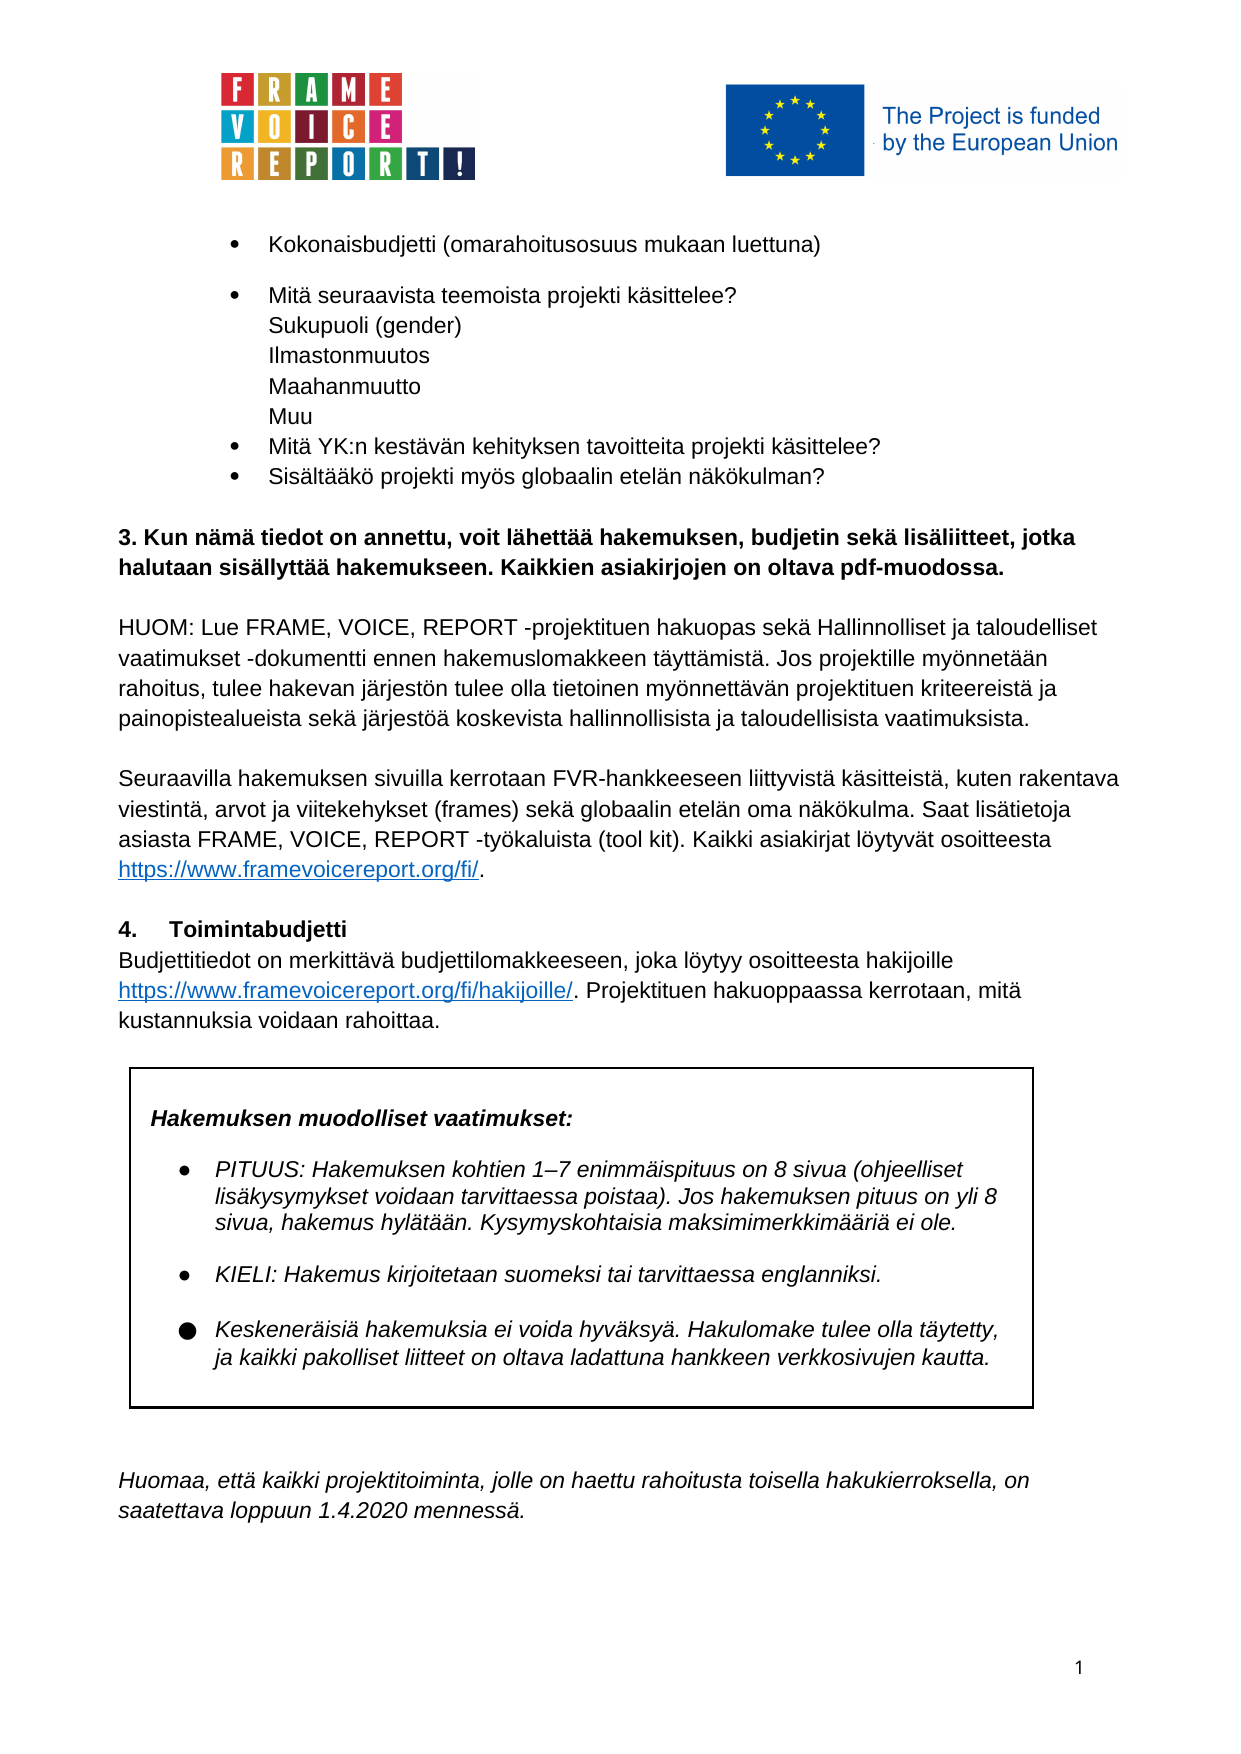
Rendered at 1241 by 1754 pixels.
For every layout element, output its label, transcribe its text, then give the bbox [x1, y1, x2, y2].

text Seuraavilla hakemuksen sivuilla kerrotaan FVR-hankkeeseen liittyvistä käsitteistä, kuten rakentava viestintä, arvot ja viitekehykset (frames) sekä globaalin etelän oma näkökulma. Saat lisätietoja asiasta FRAME, VOICE, REPORT -työkaluista (tool kit). Kaikki asiakirjat löytyvät osoitteesta https://www.framevoicereport.org/fi/. [118, 765, 1122, 882]
text Budjettitiedot on merkittävä budjettilomakkeeseen, joka löytyy osoitteesta hakijoille https://www.framevoicereport.org/fi/hakijoille/. Projektituen hakuoppaassa kerrotaan, mitä kustannuksia voidaan rahoittaa. [118, 947, 1122, 1033]
picture [723, 81, 1123, 180]
text 4. Toimintabudjetti [118, 916, 1122, 943]
list Sisältääkö projekti myös globaalin etelän näkökulman? [231, 463, 1122, 490]
picture [342, 152, 354, 177]
picture [221, 73, 475, 180]
text Huomaa, että kaikki projektitoiminta, jolle on haettu rahoitusta toisella hakukierroksella, on saatettava loppuun 1.4.2020 mennessä. [118, 1467, 1122, 1524]
list Mitä seuraavista teemoista projekti käsittelee? Sukupuoli (gender) Ilmastonmuutos Maahanmuutto Muu [231, 282, 1122, 429]
text 3. Kun nämä tiedot on annettu, voit lähettää hakemuksen, budjetin sekä lisäliitteet, jotka halutaan sisällyttää hakemukseen. Kaikkien asiakirjojen on oltava pdf-muodossa. [118, 524, 1122, 580]
table_header Hakemuksen muodolliset vaatimukset: PITUUS: Hakemuksen kohtien 1–7 enimmäispituus on 8 sivua (ohjeelliset lisäkysymykset voidaan tarvittaessa poistaa). Jos hakemuksen pituus on yli 8 sivua, hakemus hylätään. Kysymyskohtaisia maksimimerkkimääriä ei ole. KIELI: Hakemus kirjoitetaan suomeksi tai tarvittaessa englanniksi. Keskeneräisiä hakemuksia ei voida hyväksyä. Hakulomake tulee olla täytetty, ja kaikki pakolliset liitteet on oltava ladattuna hankkeen verkkosivujen kautta. [131, 1069, 1032, 1406]
picture [232, 115, 243, 138]
list Mitä YK:n kestävän kehityksen tavoitteita projekti käsittelee? [231, 433, 1122, 459]
list Kokonaisbudjetti (omarahoitusosuus mukaan luettuna) [231, 231, 1122, 257]
text HUOM: Lue FRAME, VOICE, REPORT -projektituen hakuopas sekä Hallinnolliset ja taloudelliset vaatimukset -dokumentti ennen hakemuslomakkeen täyttämistä. Jos projektille myönnetään rahoitus, tulee hakevan järjestön tulee olla tietoinen myönnettävän projektituen kriteereistä ja painopistealueista sekä järjestöä koskevista hallinnollisista ja taloudellisista vaatimuksista. [118, 614, 1122, 731]
